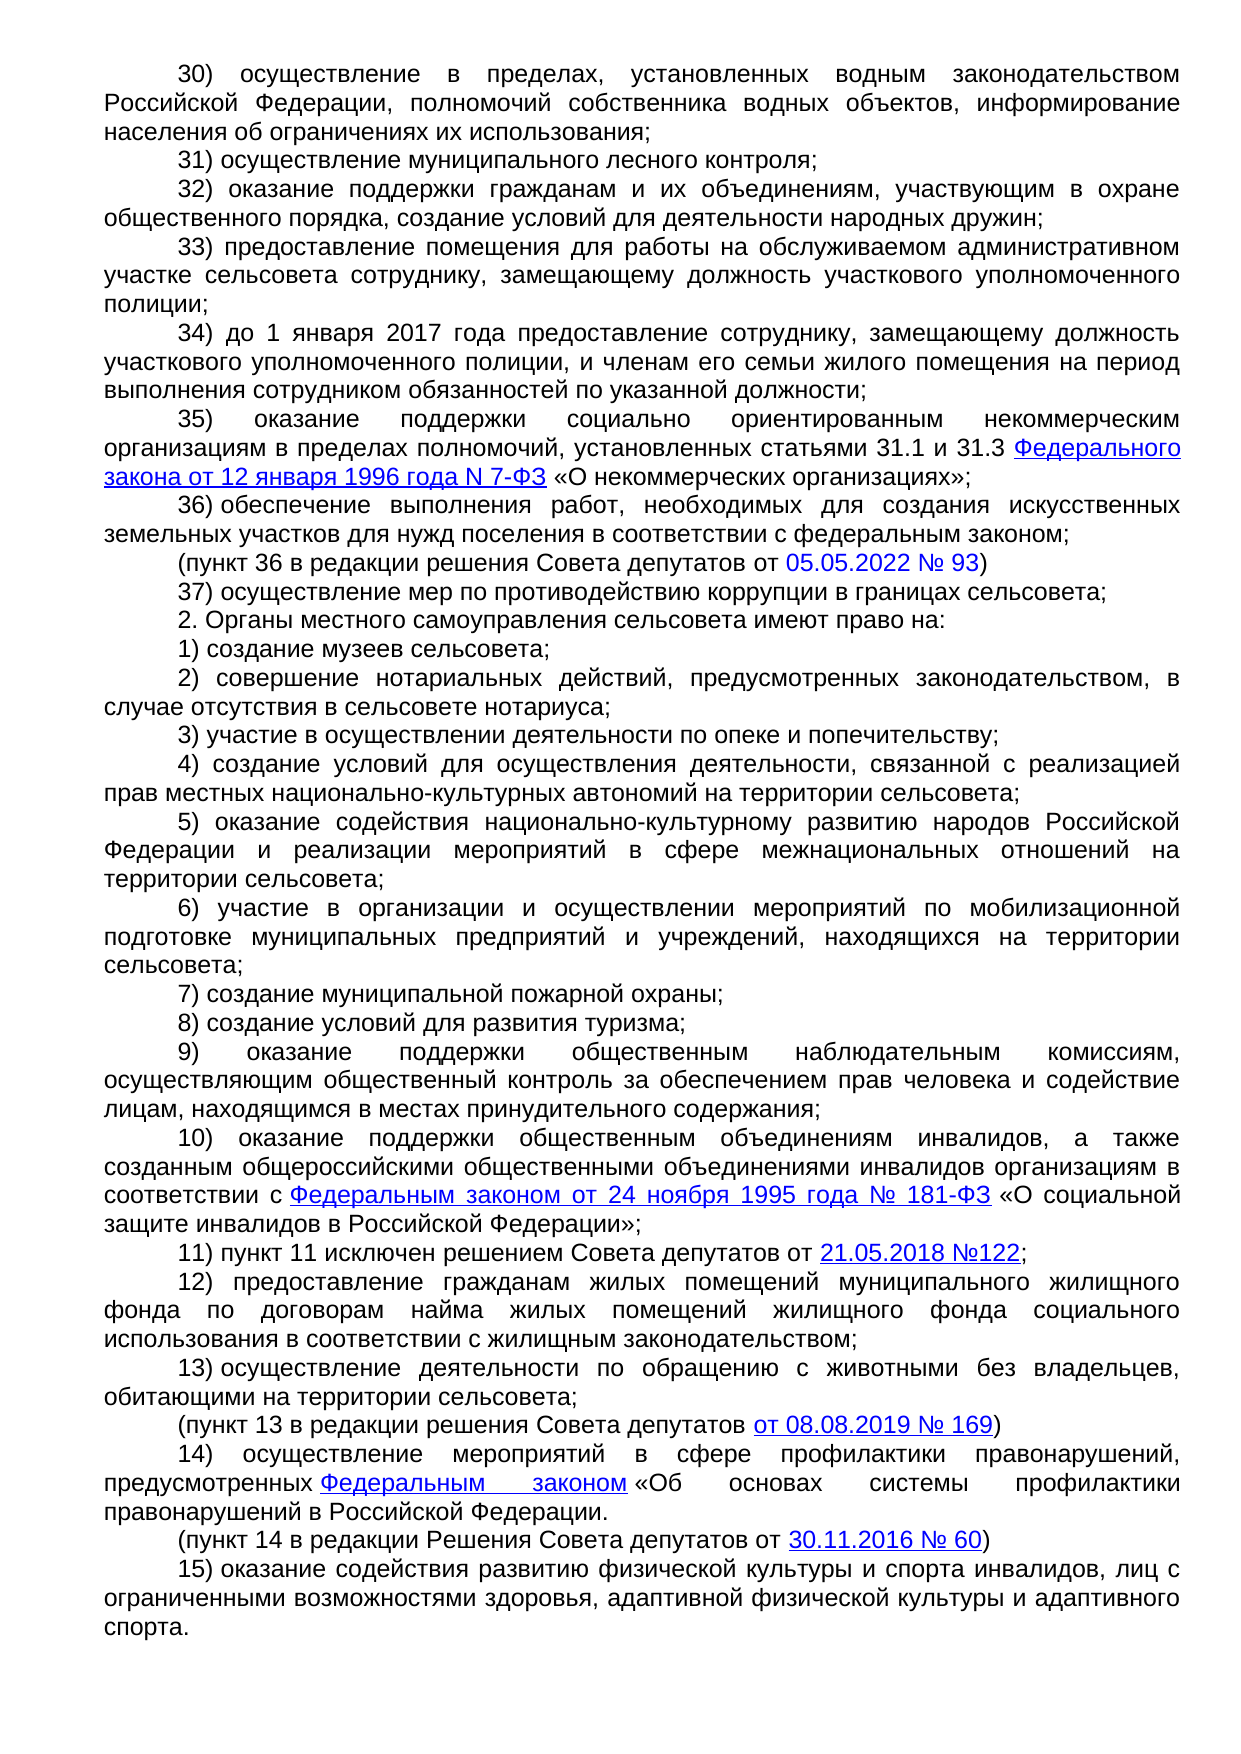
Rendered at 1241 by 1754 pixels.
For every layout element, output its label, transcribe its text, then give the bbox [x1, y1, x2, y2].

text 37) осуществление мер по противодействию коррупции в границах сельсовета; [103, 577, 1181, 605]
text 8) создание условий для развития туризма; [103, 1008, 1181, 1037]
text 11) пункт 11 исключен решением Совета депутатов от 21.05.2018 №122; [103, 1238, 1181, 1267]
text 10) оказание поддержки общественным объединениям инвалидов, а также созданным общероссийскими общественными объединениями инвалидов организациям в соответствии с Федеральным законом от 24 ноября 1995 года № 181-ФЗ «О социальной защите инвалидов в Российской Федерации»; [103, 1123, 1181, 1238]
text 34) до 1 января 2017 года предоставление сотруднику, замещающему должность участкового уполномоченного полиции, и членам его семьи жилого помещения на период выполнения сотрудником обязанностей по указанной должности; [103, 318, 1181, 404]
text 2) совершение нотариальных действий, предусмотренных законодательством, в случае отсутствия в сельсовете нотариуса; [103, 663, 1181, 720]
text (пункт 13 в редакции решения Совета депутатов от 08.08.2019 № 169) [103, 1410, 1181, 1439]
text 15) оказание содействия развитию физической культуры и спорта инвалидов, лиц с ограниченными возможностями здоровья, адаптивной физической культуры и адаптивного спорта. [103, 1554, 1181, 1640]
text 31) осуществление муниципального лесного контроля; [103, 145, 1181, 174]
text 4) создание условий для осуществления деятельности, связанной с реализацией прав местных национально-культурных автономий на территории сельсовета; [103, 749, 1181, 807]
text 13) осуществление деятельности по обращению с животными без владельцев, обитающими на территории сельсовета; [103, 1353, 1181, 1410]
text (пункт 14 в редакции Решения Совета депутатов от 30.11.2016 № 60) [103, 1525, 1181, 1554]
text 12) предоставление гражданам жилых помещений муниципального жилищного фонда по договорам найма жилых помещений жилищного фонда социального использования в соответствии с жилищным законодательством; [103, 1267, 1181, 1353]
text 9) оказание поддержки общественным наблюдательным комиссиям, осуществляющим общественный контроль за обеспечением прав человека и содействие лицам, находящимся в местах принудительного содержания; [103, 1037, 1181, 1123]
text 32) оказание поддержки гражданам и их объединениям, участвующим в охране общественного порядка, создание условий для деятельности народных дружин; [103, 174, 1181, 232]
text 7) создание муниципальной пожарной охраны; [103, 979, 1181, 1008]
text 5) оказание содействия национально-культурному развитию народов Российской Федерации и реализации мероприятий в сфере межнациональных отношений на территории сельсовета; [103, 807, 1181, 893]
text 14) осуществление мероприятий в сфере профилактики правонарушений, предусмотренных Федеральным законом «Об основах системы профилактики правонарушений в Российской Федерации. [103, 1439, 1181, 1525]
text 2. Органы местного самоуправления сельсовета имеют право на: [103, 605, 1181, 634]
text 1) создание музеев сельсовета; [103, 634, 1181, 663]
text 30) осуществление в пределах, установленных водным законодательством Российской Федерации, полномочий собственника водных объектов, информирование населения об ограничениях их использования; [103, 59, 1181, 145]
text 3) участие в осуществлении деятельности по опеке и попечительству; [103, 720, 1181, 749]
text (пункт 36 в редакции решения Совета депутатов от 05.05.2022 № 93) [103, 548, 1181, 577]
text 6) участие в организации и осуществлении мероприятий по мобилизационной подготовке муниципальных предприятий и учреждений, находящихся на территории сельсовета; [103, 893, 1181, 979]
text 33) предоставление помещения для работы на обслуживаемом административном участке сельсовета сотруднику, замещающему должность участкового уполномоченного полиции; [103, 232, 1181, 318]
text 35) оказание поддержки социально ориентированным некоммерческим организациям в пределах полномочий, установленных статьями 31.1 и 31.3 Федерального закона от 12 января 1996 года N 7-ФЗ «О некоммерческих организациях»; [103, 404, 1181, 490]
text 36) обеспечение выполнения работ, необходимых для создания искусственных земельных участков для нужд поселения в соответствии с федеральным законом; [103, 490, 1181, 548]
